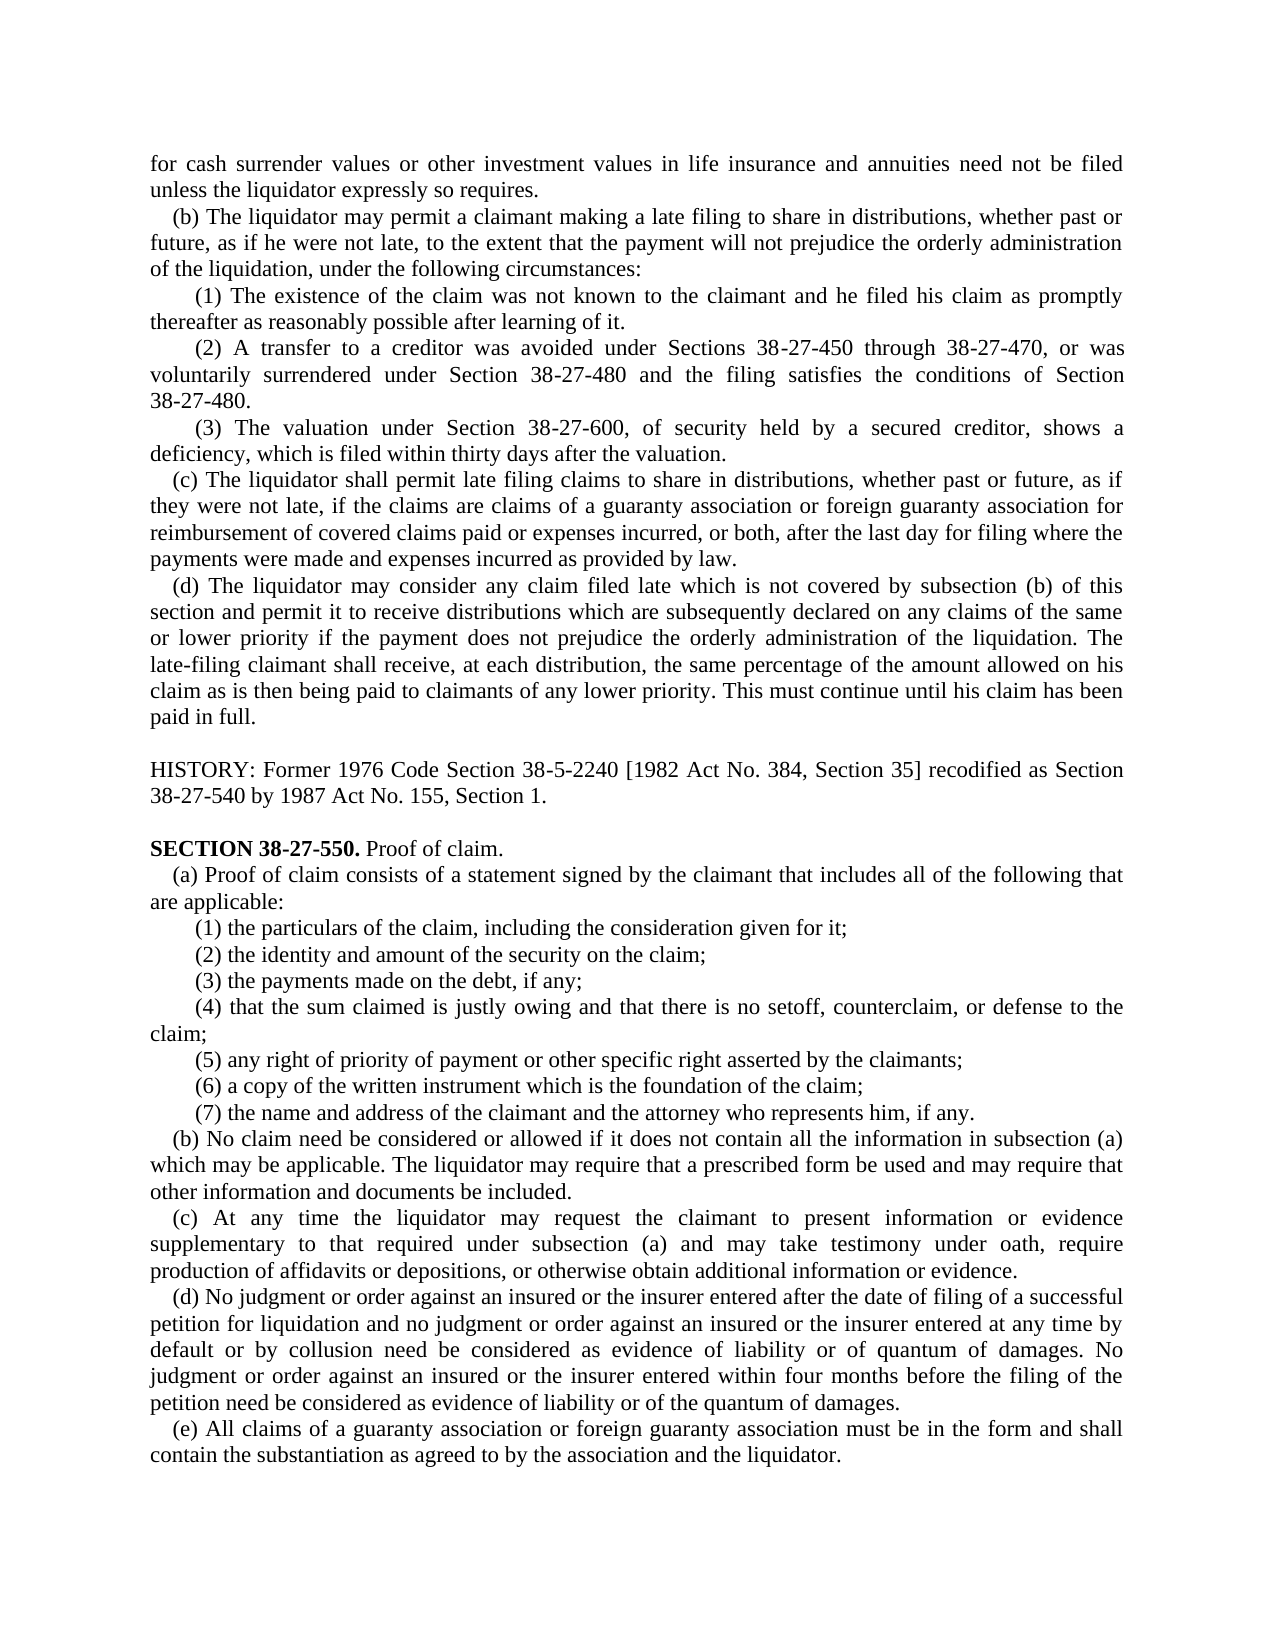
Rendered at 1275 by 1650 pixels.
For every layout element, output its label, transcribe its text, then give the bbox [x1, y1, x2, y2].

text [150, 150, 1125, 203]
text (c) At any time the liquidator may request the claimant to present information or evidence supplementary to that required under subsection (a) and may take testimony under oath, require production of affidavits or depositions, or otherwise obtain additional information or evidence. [150, 1204, 1125, 1283]
text (3) the payments made on the debt, if any; [150, 967, 1125, 993]
text (e) All claims of a guaranty association or foreign guaranty association must be in the form and shall contain the substantiation as agreed to by the association and the liquidator. [150, 1415, 1125, 1468]
text (2) the identity and amount of the security on the claim; [150, 941, 1125, 967]
text (d) The liquidator may consider any claim filed late which is not covered by subsection (b) of this section and permit it to receive distributions which are subsequently declared on any claims of the same or lower priority if the payment does not prejudice the orderly administration of the liquidation. The late-filing claimant shall receive, at each distribution, the same percentage of the amount allowed on his claim as is then being paid to claimants of any lower priority. This must continue until his claim has been paid in full. [150, 572, 1125, 730]
text (4) that the sum claimed is justly owing and that there is no setoff, counterclaim, or defense to the claim; [150, 993, 1125, 1046]
text (1) the particulars of the claim, including the consideration given for it; [150, 914, 1125, 941]
text (d) No judgment or order against an insured or the insurer entered after the date of filing of a successful petition for liquidation and no judgment or order against an insured or the insurer entered at any time by default or by collusion need be considered as evidence of liability or of quantum of damages. No judgment or order against an insured or the insurer entered within four months before the filing of the petition need be considered as evidence of liability or of the quantum of damages. [150, 1283, 1125, 1415]
text (a) Proof of claim consists of a statement signed by the claimant that includes all of the following that are applicable: [150, 862, 1125, 914]
text (6) a copy of the written instrument which is the foundation of the claim; [150, 1072, 1125, 1099]
text HISTORY: Former 1976 Code Section 38-5-2240 [1982 Act No. 384, Section 35] recodified as Section 38-27-540 by 1987 Act No. 155, Section 1. [150, 756, 1125, 809]
text (5) any right of priority of payment or other specific right asserted by the claimants; [150, 1046, 1125, 1072]
text (7) the name and address of the claimant and the attorney who represents him, if any. [150, 1099, 1125, 1125]
text (c) The liquidator shall permit late filing claims to share in distributions, whether past or future, as if they were not late, if the claims are claims of a guaranty association or foreign guaranty association for reimbursement of covered claims paid or expenses incurred, or both, after the last day for filing where the payments were made and expenses incurred as provided by law. [150, 466, 1125, 572]
text (2) A transfer to a creditor was avoided under Sections 38-27-450 through 38-27-470, or was voluntarily surrendered under Section 38-27-480 and the filing satisfies the conditions of Section 38-27-480. [150, 334, 1125, 413]
text (b) The liquidator may permit a claimant making a late filing to share in distributions, whether past or future, as if he were not late, to the extent that the payment will not prejudice the orderly administration of the liquidation, under the following circumstances: [150, 203, 1125, 282]
text (1) The existence of the claim was not known to the claimant and he filed his claim as promptly thereafter as reasonably possible after learning of it. [150, 282, 1125, 334]
text (b) No claim need be considered or allowed if it does not contain all the information in subsection (a) which may be applicable. The liquidator may require that a prescribed form be used and may require that other information and documents be included. [150, 1125, 1125, 1204]
text SECTION 38-27-550. Proof of claim. [150, 835, 1125, 862]
text (3) The valuation under Section 38-27-600, of security held by a secured creditor, shows a deficiency, which is filed within thirty days after the valuation. [150, 413, 1125, 466]
